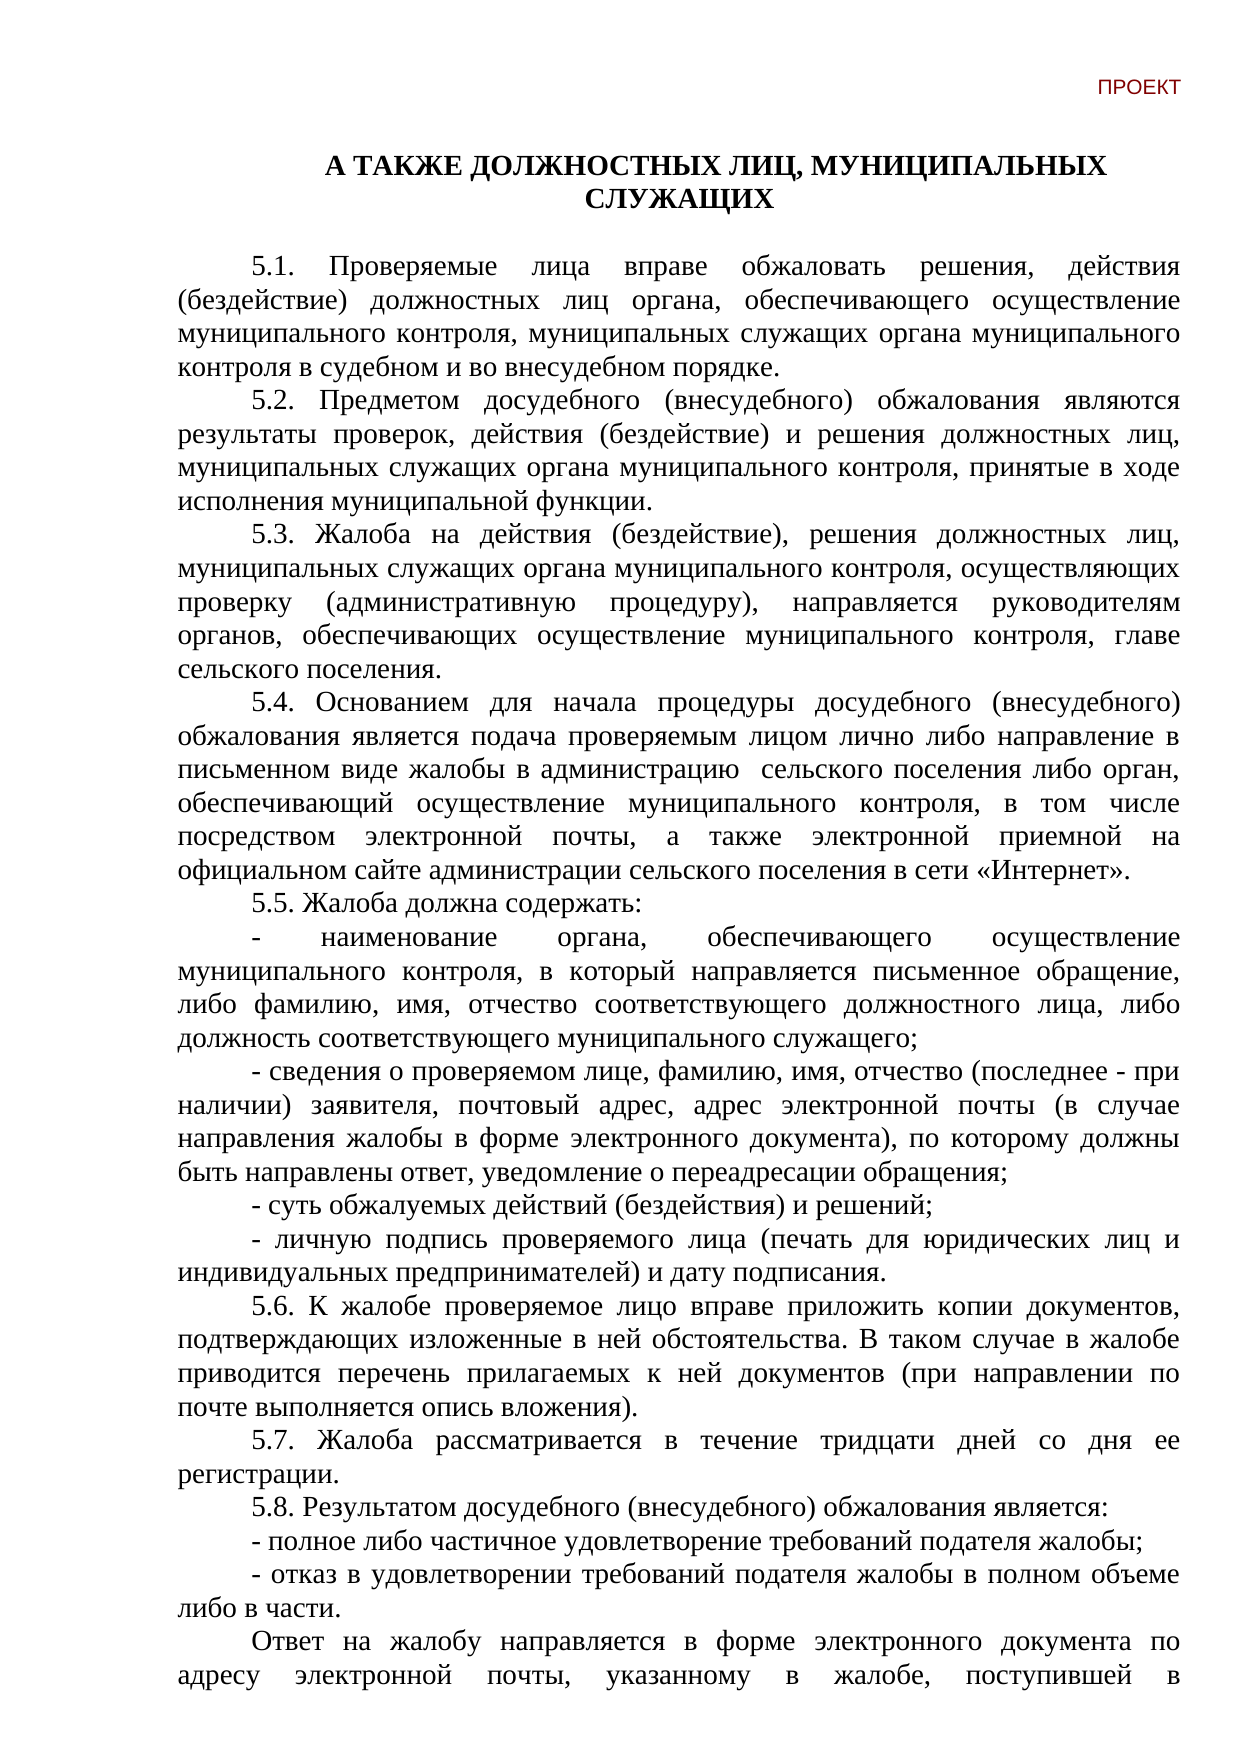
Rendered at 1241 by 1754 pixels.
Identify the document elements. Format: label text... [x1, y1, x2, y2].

text - суть обжалуемых действий (бездействия) и решений; [177, 1187, 1181, 1221]
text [177, 1623, 1181, 1691]
text - отказ в удовлетворении требований подателя жалобы в полном объеме либо в части. [177, 1556, 1181, 1623]
text 5.4. Основанием для начала процедуры досудебного (внесудебного) обжалования является подача проверяемым лицом лично либо направление в письменном виде жалобы в администрацию сельского поселения либо орган, обеспечивающий осуществление муниципального контроля, в том числе посредством электронной почты, а также электронной приемной на официальном сайте администрации сельского поселения в сети «Интернет». [177, 684, 1181, 886]
text - полное либо частичное удовлетворение требований подателя жалобы; [177, 1523, 1181, 1556]
text 5.6. К жалобе проверяемое лицо вправе приложить копии документов, подтверждающих изложенные в ней обстоятельства. В таком случае в жалобе приводится перечень прилагаемых к ней документов (при направлении по почте выполняется опись вложения). [177, 1288, 1181, 1422]
text 5.7. Жалоба рассматривается в течение тридцати дней со дня ее регистрации. [177, 1422, 1181, 1489]
text 5.3. Жалоба на действия (бездействие), решения должностных лиц, муниципальных служащих органа муниципального контроля, осуществляющих проверку (административную процедуру), направляется руководителям органов, обеспечивающих осуществление муниципального контроля, главе сельского поселения. [177, 517, 1181, 684]
text - сведения о проверяемом лице, фамилию, имя, отчество (последнее - при наличии) заявителя, почтовый адрес, адрес электронной почты (в случае направления жалобы в форме электронного документа), по которому должны быть направлены ответ, уведомление о переадресации обращения; [177, 1053, 1181, 1187]
text А ТАКЖЕ ДОЛЖНОСТНЫХ ЛИЦ, МУНИЦИПАЛЬНЫХ СЛУЖАЩИХ [177, 148, 1181, 215]
text 5.1. Проверяемые лица вправе обжаловать решения, действия (бездействие) должностных лиц органа, обеспечивающего осуществление муниципального контроля, муниципальных служащих органа муниципального контроля в судебном и во внесудебном порядке. [177, 248, 1181, 382]
text 5.5. Жалоба должна содержать: [177, 886, 1181, 919]
text 5.8. Результатом досудебного (внесудебного) обжалования является: [177, 1489, 1181, 1523]
text 5.2. Предметом досудебного (внесудебного) обжалования являются результаты проверок, действия (бездействие) и решения должностных лиц, муниципальных служащих органа муниципального контроля, принятые в ходе исполнения муниципальной функции. [177, 382, 1181, 517]
text - наименование органа, обеспечивающего осуществление муниципального контроля, в который направляется письменное обращение, либо фамилию, имя, отчество соответствующего должностного лица, либо должность соответствующего муниципального служащего; [177, 919, 1181, 1053]
text - личную подпись проверяемого лица (печать для юридических лиц и индивидуальных предпринимателей) и дату подписания. [177, 1221, 1181, 1288]
